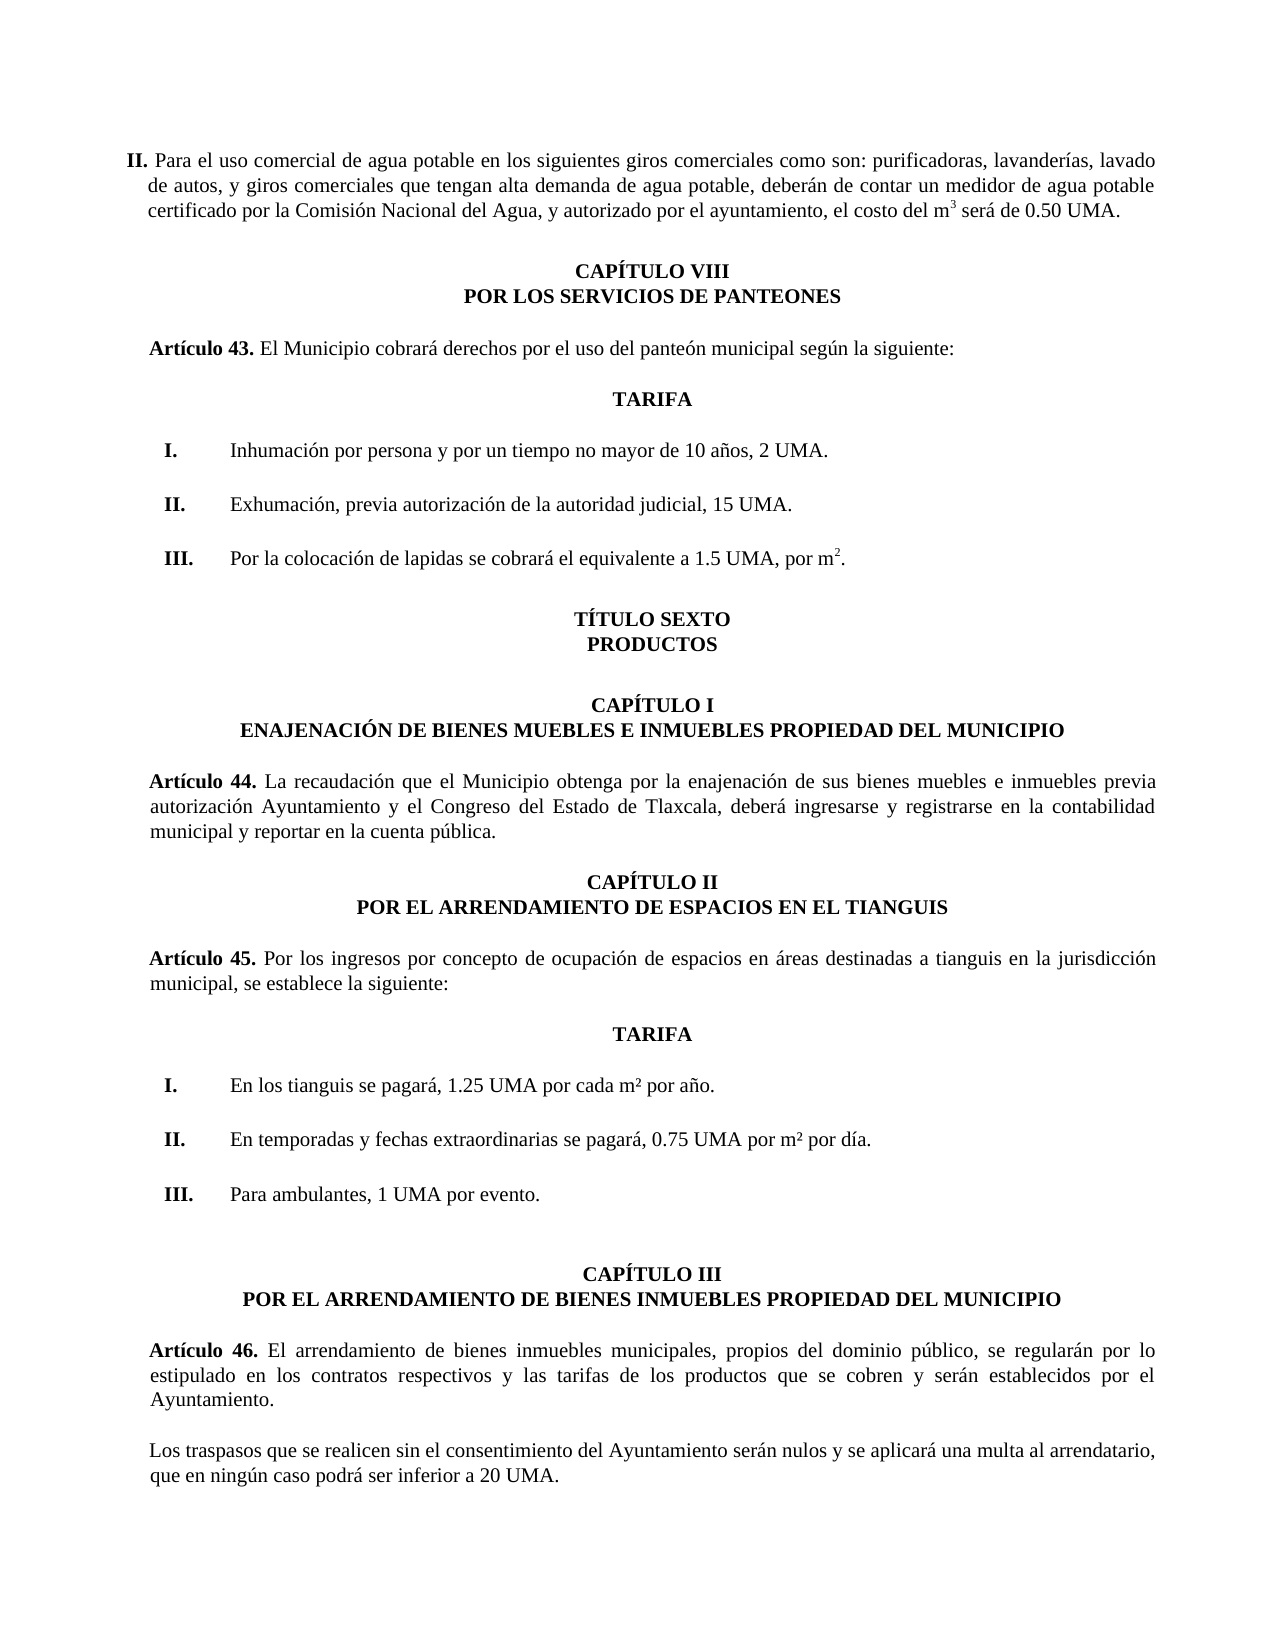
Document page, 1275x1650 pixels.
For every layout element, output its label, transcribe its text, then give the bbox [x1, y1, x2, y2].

text CAPÍTULO II [201, 870, 1103, 894]
list Para ambulantes, 1 UMA por evento. [164, 1181, 1157, 1206]
text Los traspasos que se realicen sin el consentimiento del Ayuntamiento serán nulos y se aplicará una multa al arrendatario, que en ningún caso podrá ser inferior a 20 UMA. [149, 1438, 1157, 1487]
list En los tianguis se pagará, 1.25 UMA por cada m² por año. [164, 1073, 1157, 1097]
text CAPÍTULO III [201, 1262, 1103, 1286]
list Inhumación por persona y por un tiempo no mayor de 10 años, 2 UMA. [164, 438, 1157, 462]
text Artículo 43. El Municipio cobrará derechos por el uso del panteón municipal según la siguiente: [149, 335, 1157, 359]
text II. Para el uso comercial de agua potable en los siguientes giros comerciales como son: purificadoras, lavanderías, lavado de autos, y giros comerciales que tengan alta demanda de agua potable, deberán de contar un medidor de agua potable certificado por la Comisión Nacional del Agua, y autorizado por el ayuntamiento, el costo del m3 será de 0.50 UMA. [126, 148, 1157, 222]
text TARIFA [201, 1022, 1104, 1046]
text PRODUCTOS [201, 632, 1103, 656]
list Por la colocación de lapidas se cobrará el equivalente a 1.5 UMA, por m2. [164, 546, 1157, 569]
list Exhumación, previa autorización de la autoridad judicial, 15 UMA. [164, 492, 1157, 516]
text ENAJENACIÓN DE BIENES MUEBLES E INMUEBLES PROPIEDAD DEL MUNICIPIO [201, 718, 1104, 742]
text POR LOS SERVICIOS DE PANTEONES [201, 284, 1103, 308]
text CAPÍTULO I [201, 693, 1104, 717]
text CAPÍTULO VIII [201, 259, 1103, 283]
text Artículo 44. La recaudación que el Municipio obtenga por la enajenación de sus bienes muebles e inmuebles previa autorización Ayuntamiento y el Congreso del Estado de Tlaxcala, deberá ingresarse y registrarse en la contabilidad municipal y reportar en la cuenta pública. [149, 769, 1157, 843]
text Artículo 45. Por los ingresos por concepto de ocupación de espacios en áreas destinadas a tianguis en la jurisdicción municipal, se establece la siguiente: [149, 946, 1157, 995]
text POR EL ARRENDAMIENTO DE BIENES INMUEBLES PROPIEDAD DEL MUNICIPIO [201, 1287, 1103, 1311]
text TARIFA [201, 387, 1104, 411]
list En temporadas y fechas extraordinarias se pagará, 0.75 UMA por m² por día. [164, 1127, 1157, 1151]
text Artículo 46. El arrendamiento de bienes inmuebles municipales, propios del dominio público, se regularán por lo estipulado en los contratos respectivos y las tarifas de los productos que se cobren y serán establecidos por el Ayuntamiento. [149, 1338, 1157, 1411]
text TÍTULO SEXTO [201, 607, 1103, 631]
text POR EL ARRENDAMIENTO DE ESPACIOS EN EL TIANGUIS [201, 895, 1104, 919]
